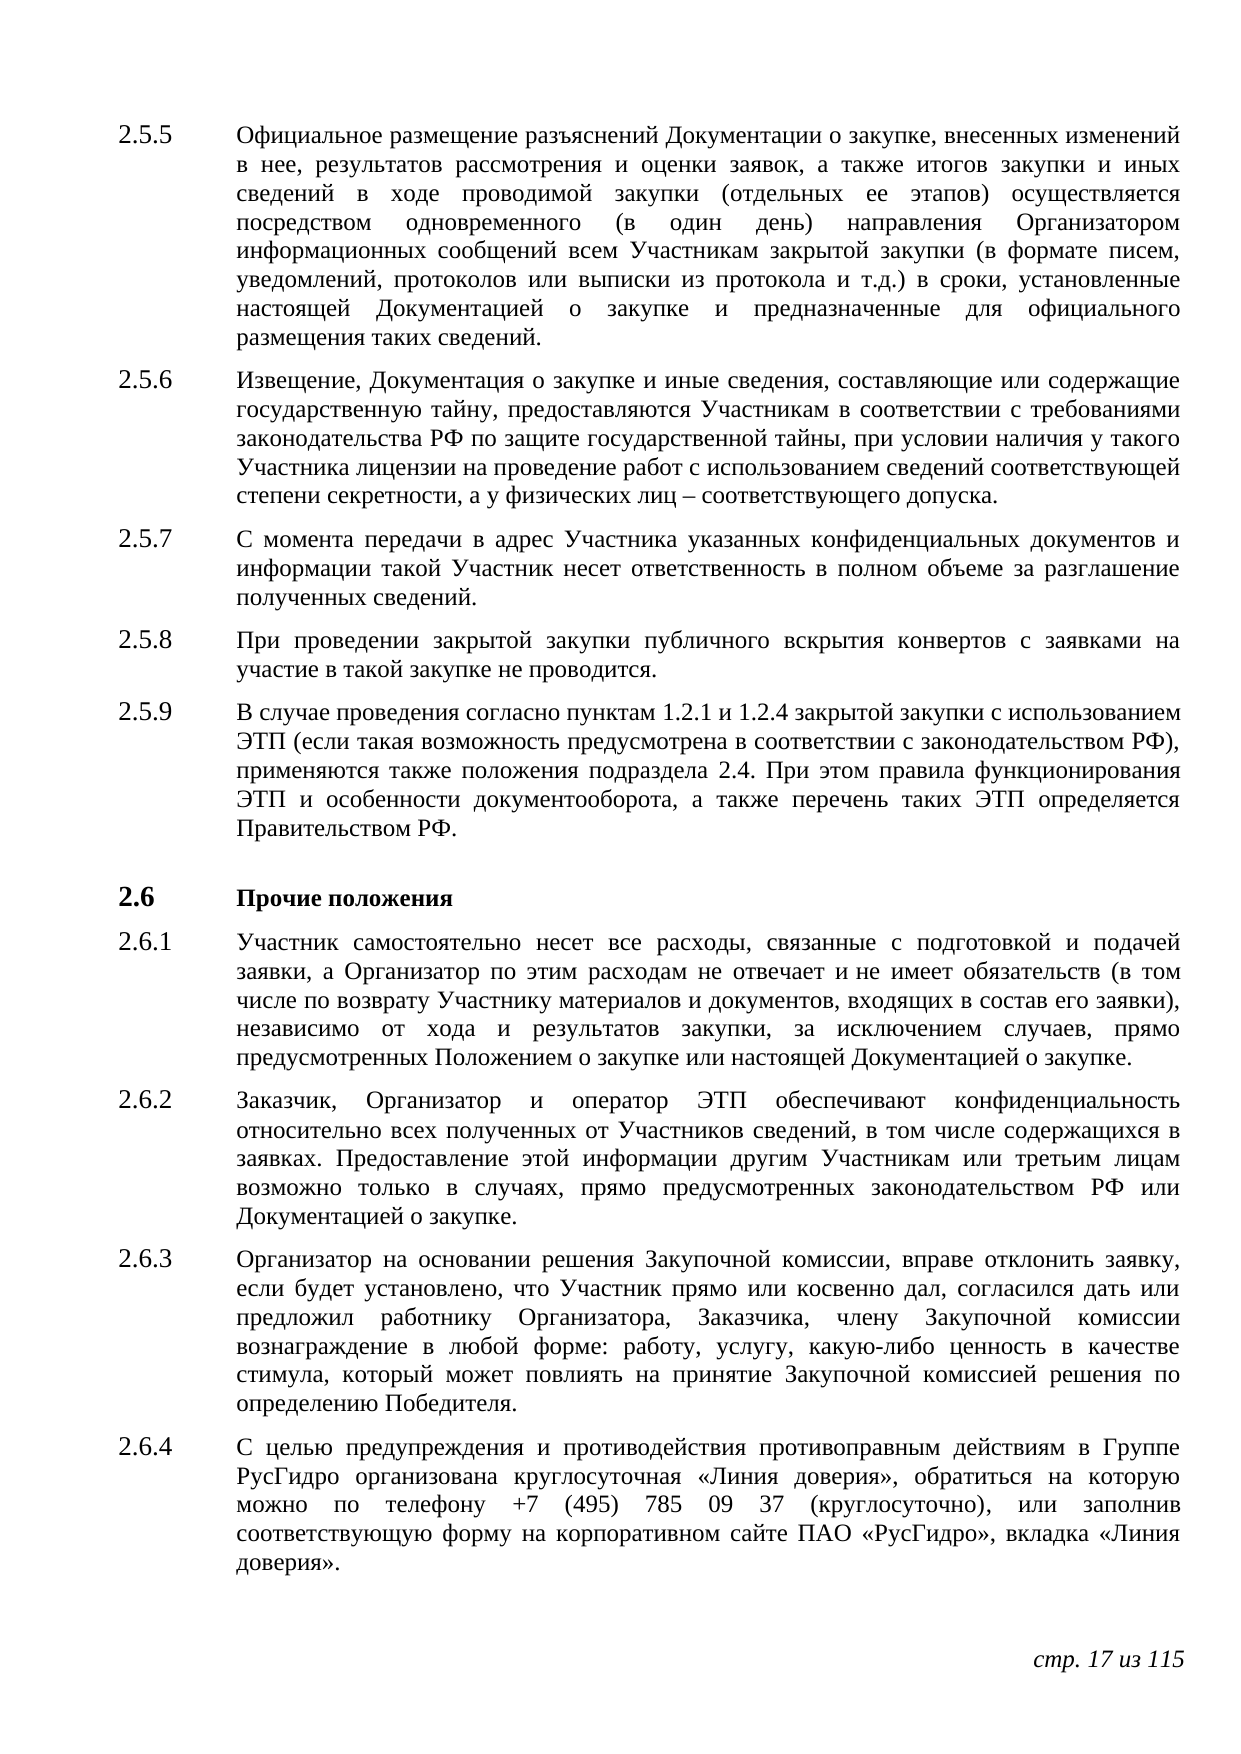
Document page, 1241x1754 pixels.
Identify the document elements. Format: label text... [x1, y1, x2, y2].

text Заказчик, Организатор и оператор ЭТП обеспечивают конфиденциальность относительно всех полученных от Участников сведений, в том числе содержащихся в заявках. Предоставление этой информации другим Участникам или третьим лицам возможно только в случаях, прямо предусмотренных законодательством РФ или Документацией о закупке. [118, 1083, 1181, 1230]
text Извещение, Документация о закупке и иные сведения, составляющие или содержащие государственную тайну, предоставляются Участникам в соответствии с требованиями законодательства РФ по защите государственной тайны, при условии наличия у такого Участника лицензии на проведение работ с использованием сведений соответствующей степени секретности, а у физических лиц – соответствующего допуска. [118, 363, 1181, 509]
text В случае проведения согласно пунктам 1.2.1 и 1.2.4 закрытой закупки с использованием ЭТП (если такая возможность предусмотрена в соответствии с законодательством РФ), применяются также положения подраздела 2.4. При этом правила функционирования ЭТП и особенности документооборота, а также перечень таких ЭТП определяется Правительством РФ. [118, 695, 1181, 841]
text Участник самостоятельно несет все расходы, связанные с подготовкой и подачей заявки, а Организатор по этим расходам не отвечает и не имеет обязательств (в том числе по возврату Участнику материалов и документов, входящих в состав его заявки), независимо от хода и результатов закупки, за исключением случаев, прямо предусмотренных Положением о закупке или настоящей Документацией о закупке. [118, 925, 1181, 1071]
text Организатор на основании решения Закупочной комиссии, вправе отклонить заявку, если будет установлено, что Участник прямо или косвенно дал, согласился дать или предложил работнику Организатора, Заказчика, члену Закупочной комиссии вознаграждение в любой форме: работу, услугу, какую-либо ценность в качестве стимула, который может повлиять на принятие Закупочной комиссией решения по определению Победителя. [118, 1242, 1181, 1417]
text При проведении закрытой закупки публичного вскрытия конвертов с заявками на участие в такой закупке не проводится. [118, 623, 1181, 683]
subtitle Прочие положения [118, 879, 1181, 912]
text С целью предупреждения и противодействия противоправным действиям в Группе РусГидро организована круглосуточная «Линия доверия», обратиться на которую можно по телефону +7 (495) 785 09 37 (круглосуточно), или заполнив соответствующую форму на корпоративном сайте ПАО «РусГидро», вкладка «Линия доверия». [118, 1429, 1181, 1576]
text Официальное размещение разъяснений Документации о закупке, внесенных изменений в нее, результатов рассмотрения и оценки заявок, а также итогов закупки и иных сведений в ходе проводимой закупки (отдельных ее этапов) осуществляется посредством одновременного (в один день) направления Организатором информационных сообщений всем Участникам закрытой закупки (в формате писем, уведомлений, протоколов или выписки из протокола и т.д.) в сроки, установленные настоящей Документацией о закупке и предназначенные для официального размещения таких сведений. [118, 118, 1181, 351]
text С момента передачи в адрес Участника указанных конфиденциальных документов и информации такой Участник несет ответственность в полном объеме за разглашение полученных сведений. [118, 522, 1181, 610]
